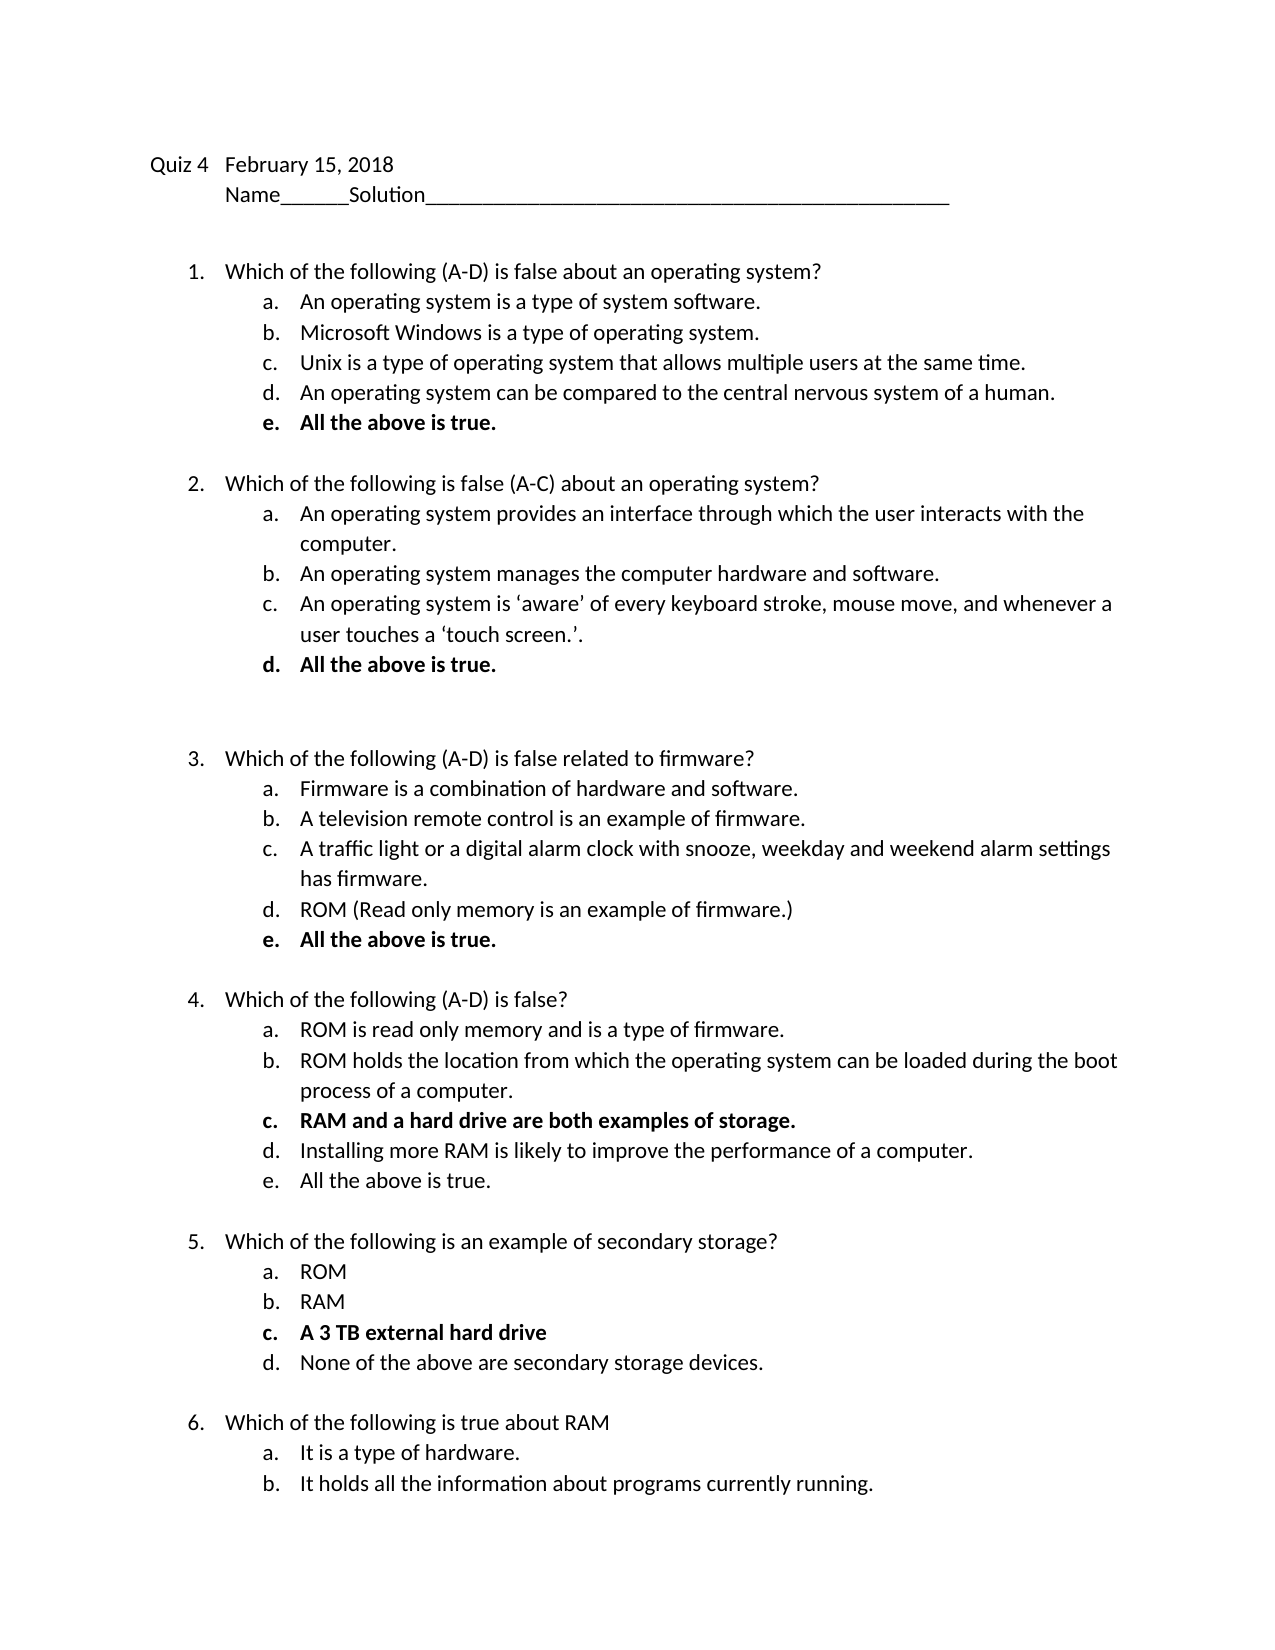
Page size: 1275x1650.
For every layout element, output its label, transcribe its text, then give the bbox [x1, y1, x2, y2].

list ROM (Read only memory is an example of firmware.) [262, 895, 1125, 923]
list Firmware is a combination of hardware and software. [262, 774, 1125, 802]
list Which of the following (A-D) is false? [187, 985, 1125, 1013]
list RAM and a hard drive are both examples of storage. [262, 1106, 1125, 1134]
list Unix is a type of operating system that allows multiple users at the same time. [262, 348, 1125, 376]
list ROM [262, 1257, 1125, 1285]
list None of the above are secondary storage devices. [262, 1348, 1125, 1376]
list It is a type of hardware. [262, 1438, 1125, 1467]
list A television remote control is an example of firmware. [262, 804, 1125, 832]
list An operating system is ‘aware’ of every keyboard stroke, mouse move, and whenever a user touches a ‘touch screen.’. [262, 589, 1125, 648]
list All the above is true. [262, 1167, 1125, 1195]
text Quiz 4 February 15, 2018 Name______Solution______________________________________________ [150, 150, 1125, 208]
list An operating system is a type of system software. [262, 287, 1125, 316]
list An operating system can be compared to the central nervous system of a human. [262, 378, 1125, 406]
list Which of the following is an example of secondary storage? [187, 1227, 1125, 1255]
list A traffic light or a digital alarm clock with snooze, weekday and weekend alarm settings has firmware. [262, 834, 1125, 893]
list Which of the following is false (A-C) about an operating system? [187, 469, 1125, 497]
list ROM holds the location from which the operating system can be loaded during the boot process of a computer. [262, 1046, 1125, 1104]
list RAM [262, 1287, 1125, 1316]
list Which of the following (A-D) is false about an operating system? [187, 257, 1125, 285]
list An operating system manages the computer hardware and software. [262, 559, 1125, 587]
list Which of the following is true about RAM [187, 1408, 1125, 1436]
list ROM is read only memory and is a type of firmware. [262, 1016, 1125, 1044]
list All the above is true. [262, 408, 1125, 436]
list Which of the following (A-D) is false related to firmware? [187, 744, 1125, 772]
list A 3 TB external hard drive [262, 1318, 1125, 1346]
list Microsoft Windows is a type of operating system. [262, 318, 1125, 346]
list All the above is true. [262, 650, 1125, 678]
list It holds all the information about programs currently running. [262, 1469, 1125, 1497]
list All the above is true. [262, 925, 1125, 953]
list Installing more RAM is likely to improve the performance of a computer. [262, 1136, 1125, 1164]
list An operating system provides an interface through which the user interacts with the computer. [262, 499, 1125, 557]
